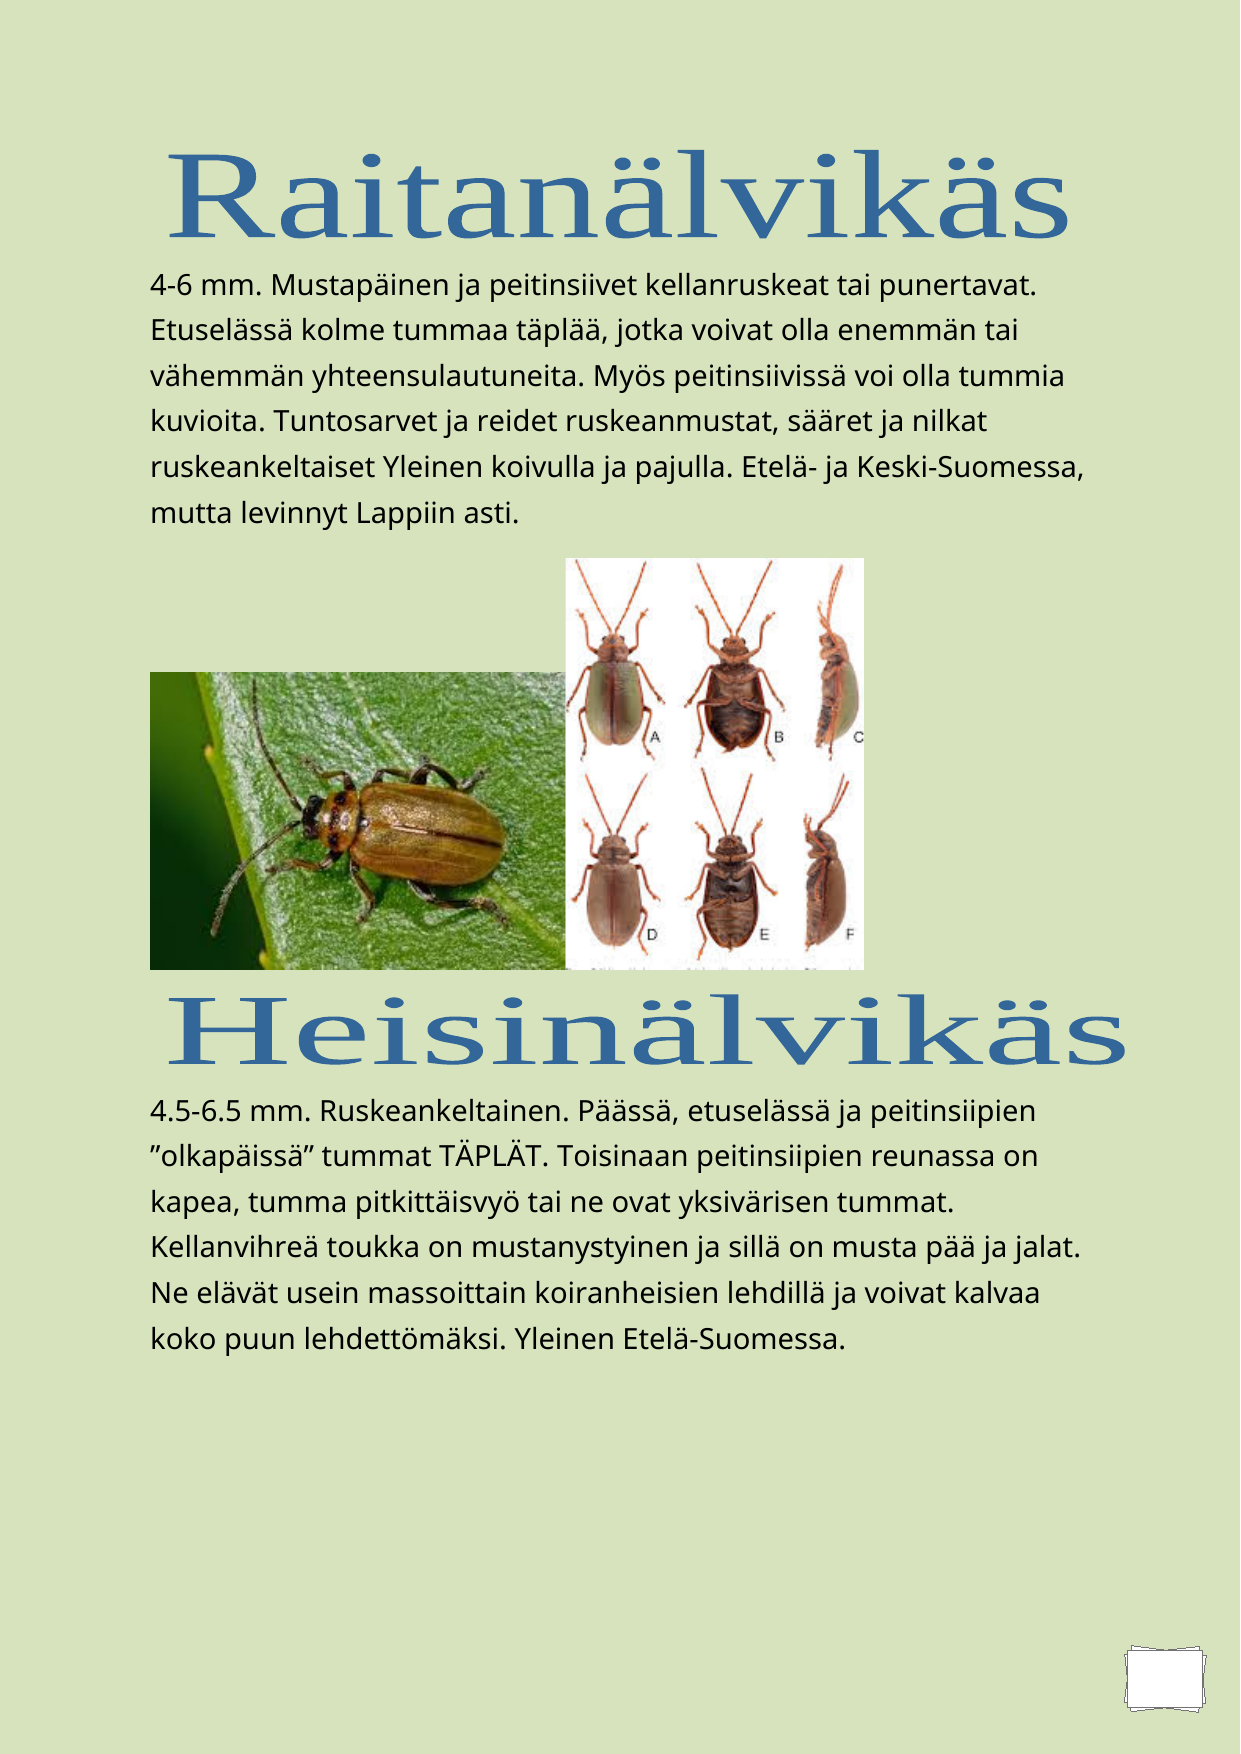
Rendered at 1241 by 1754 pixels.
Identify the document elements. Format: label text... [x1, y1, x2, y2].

text 4.5-6.5 mm. Ruskeankeltainen. Päässä, etuselässä ja peitinsiipien ”olkapäissä” tummat TÄPLÄT. Toisinaan peitinsiipien reunassa on kapea, tumma pitkittäisvyö tai ne ovat yksivärisen tummat. Kellanvihreä toukka on mustanystyinen ja sillä on musta pää ja jalat. Ne elävät usein massoittain koiranheisien lehdillä ja voivat kalvaa koko puun lehdettömäksi. Yleinen Etelä-Suomessa. [150, 1090, 1090, 1358]
text 4-6 mm. Mustapäinen ja peitinsiivet kellanruskeat tai punertavat. Etuselässä kolme tummaa täplää, jotka voivat olla enemmän tai vähemmän yhteensulautuneita. Myös peitinsiivissä voi olla tummia kuvioita. Tuntosarvet ja reidet ruskeanmustat, sääret ja nilkat ruskeankeltaiset Yleinen koivulla ja pajulla. Etelä- ja Keski-Suomessa, mutta levinnyt Lappiin asti. [150, 264, 1090, 532]
picture [150, 558, 864, 970]
